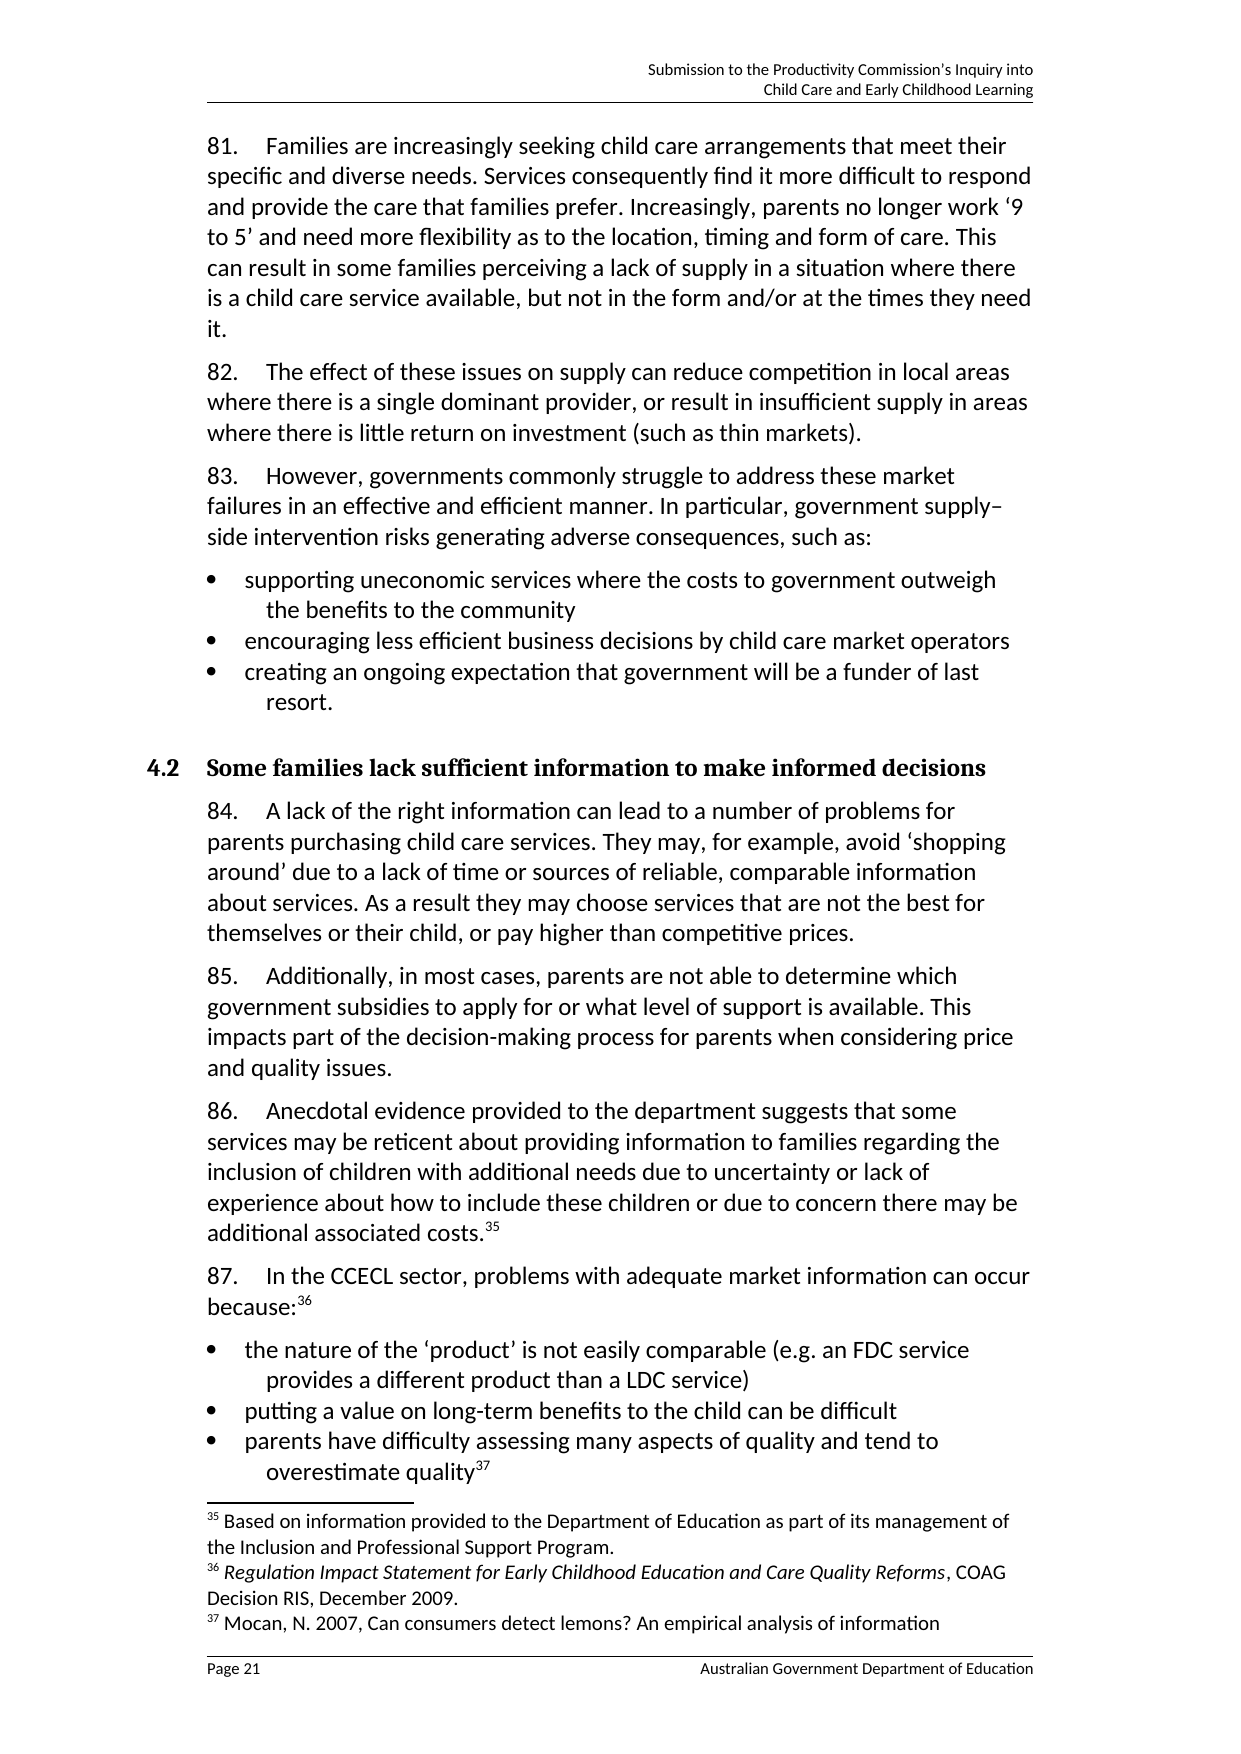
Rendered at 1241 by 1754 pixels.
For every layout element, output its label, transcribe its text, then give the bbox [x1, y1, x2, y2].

list putting a value on long-term benefits to the child can be difficult [207, 1395, 1033, 1425]
text A lack of the right information can lead to a number of problems for parents purchasing child care services. They may, for example, avoid ‘shopping around’ due to a lack of time or sources of reliable, comparable information about services. As a result they may choose services that are not the best for themselves or their child, or pay higher than competitive prices. [207, 795, 1033, 948]
text Families are increasingly seeking child care arrangements that meet their specific and diverse needs. Services consequently find it more difficult to respond and provide the care that families prefer. Increasingly, parents no longer work ‘9 to 5’ and need more flexibility as to the location, timing and form of care. This can result in some families perceiving a lack of supply in a situation where there is a child care service available, but not in the form and/or at the times they need it. [207, 130, 1033, 343]
text Additionally, in most cases, parents are not able to determine which government subsidies to apply for or what level of support is available. This impacts part of the decision-making process for parents when considering price and quality issues. [207, 961, 1033, 1083]
list creating an ongoing expectation that government will be a funder of last resort. [207, 656, 1033, 717]
text In the CCECL sector, problems with adequate market information can occur because: [207, 1260, 1033, 1321]
list supporting uneconomic services where the costs to government outweigh the benefits to the community [207, 564, 1033, 625]
text The effect of these issues on supply can reduce competition in local areas where there is a single dominant provider, or result in insufficient supply in areas where there is little return on investment (such as thin markets). [207, 356, 1033, 447]
text Anecdotal evidence provided to the department suggests that some services may be reticent about providing information to families regarding the inclusion of children with additional needs due to uncertainty or lack of experience about how to include these children or due to concern there may be additional associated costs. [207, 1095, 1033, 1248]
list encouraging less efficient business decisions by child care market operators [207, 625, 1033, 656]
text However, governments commonly struggle to address these market failures in an effective and efficient manner. In particular, government supply–side intervention risks generating adverse consequences, such as: [207, 460, 1033, 552]
subtitle Some families lack sufficient information to make informed decisions [147, 754, 1093, 783]
list parents have difficulty assessing many aspects of quality and tend to overestimate quality [207, 1425, 1033, 1486]
list the nature of the ‘product’ is not easily comparable (e.g. an FDC service provides a different product than a LDC service) [207, 1334, 1033, 1395]
